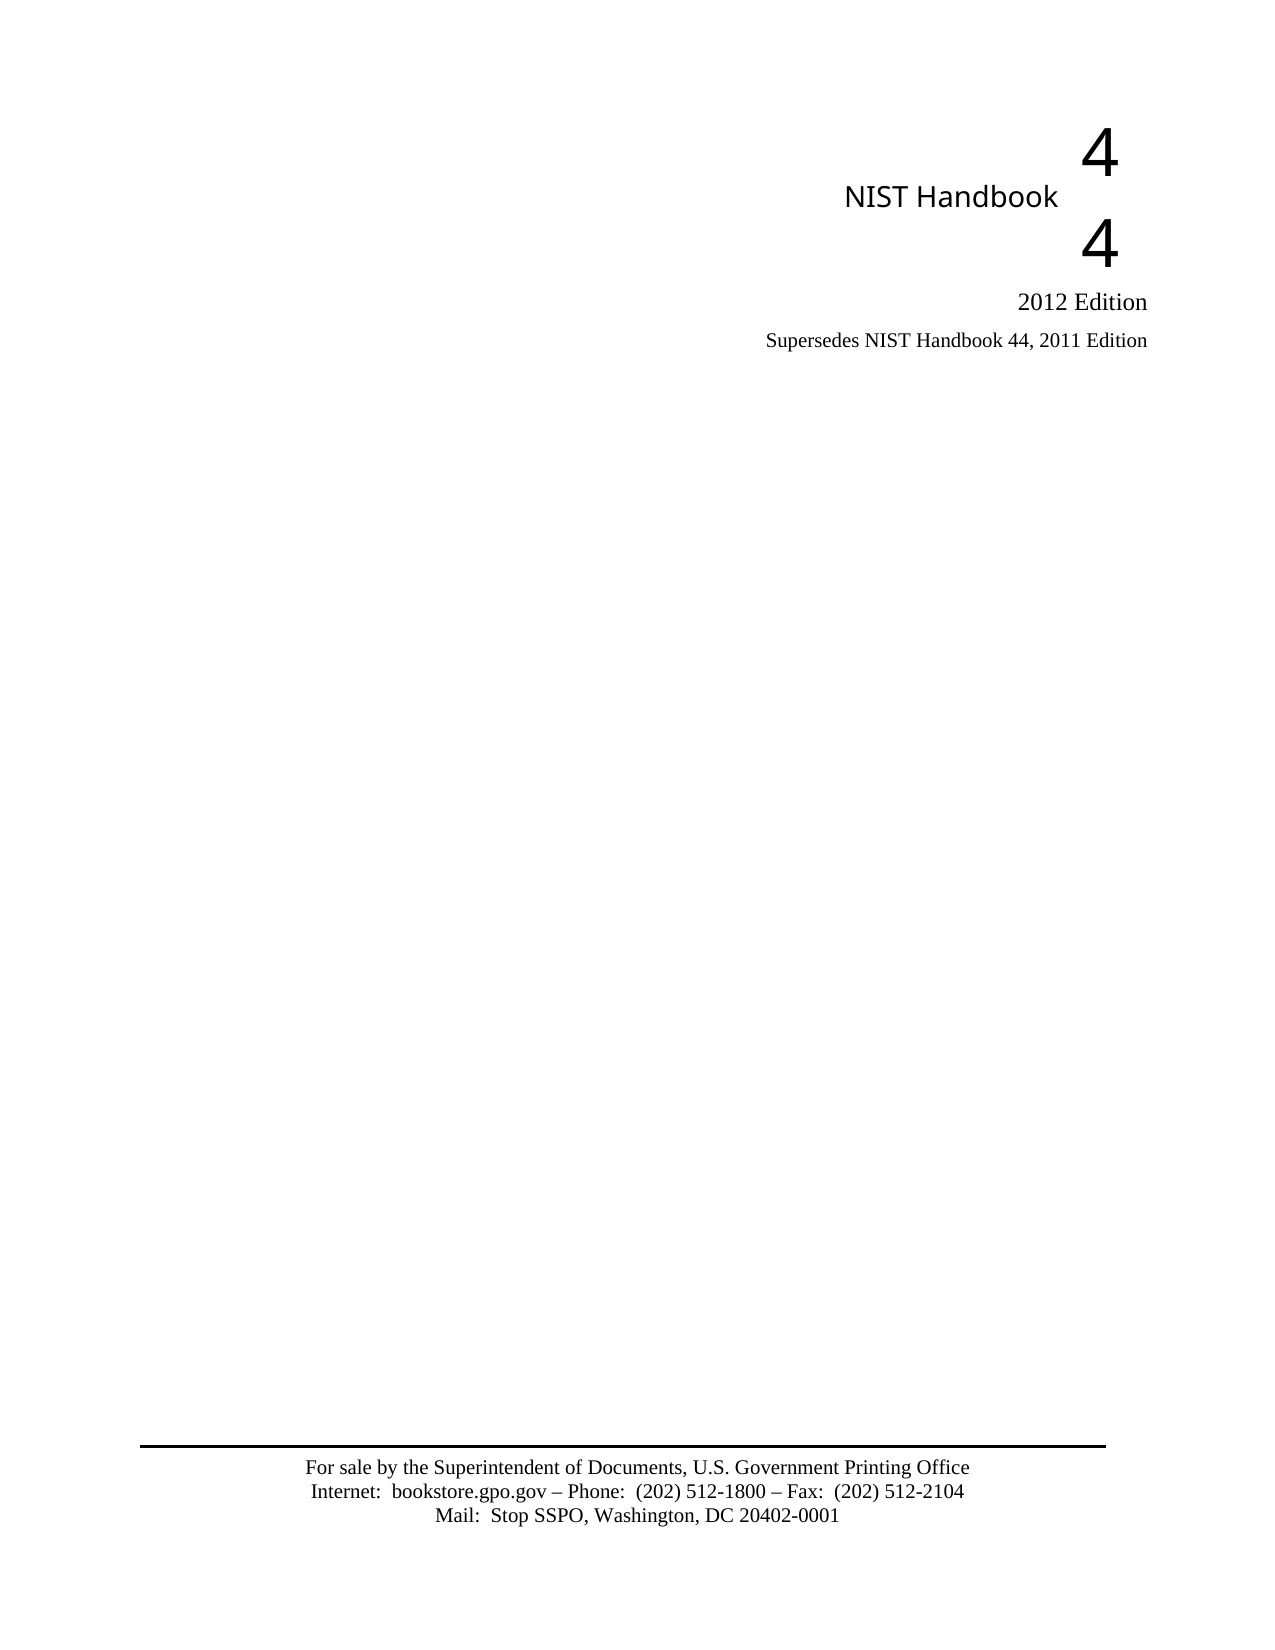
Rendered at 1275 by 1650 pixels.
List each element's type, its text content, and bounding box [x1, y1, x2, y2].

table_header NIST Handbook [779, 105, 1069, 287]
text Supersedes NIST Handbook 44, 2011 Edition [127, 328, 1147, 352]
text 2012 Edition [127, 287, 1147, 315]
table_header 44 [1070, 105, 1159, 287]
